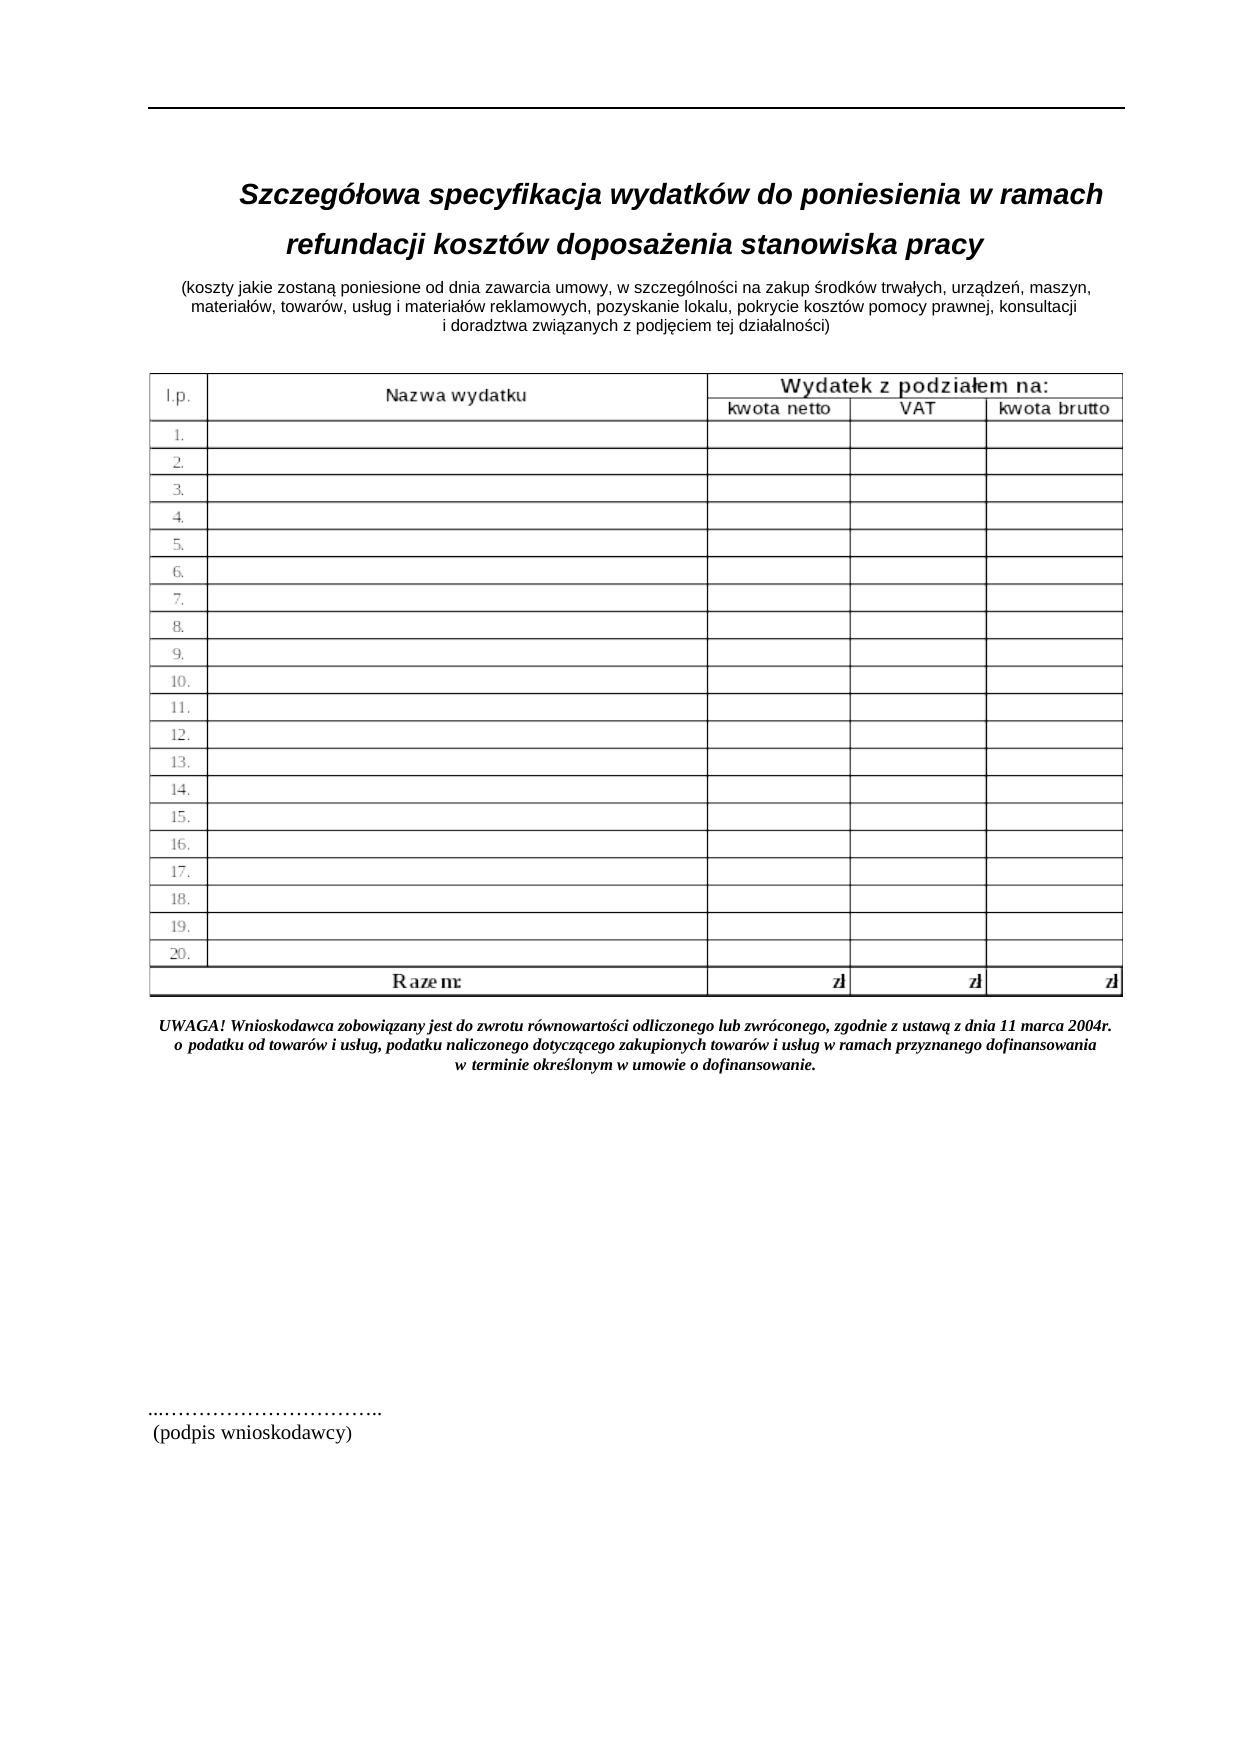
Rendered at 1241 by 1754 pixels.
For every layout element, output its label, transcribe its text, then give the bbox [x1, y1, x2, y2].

text ...………………………….. [148, 1396, 1125, 1420]
text UWAGA! Wnioskodawca zobowiązany jest do zwrotu równowartości odliczonego lub zwróconego, zgodnie z ustawą z dnia 11 marca 2004r. o podatku od towarów i usług, podatku naliczonego dotyczącego zakupionych towarów i usług w ramach przyznanego dofinansowania w terminie określonym w umowie o dofinansowanie. [148, 1016, 1125, 1073]
text Szczegółowa specyfikacja wydatków do poniesienia w ramach refundacji kosztów doposażenia stanowiska pracy [148, 177, 1125, 261]
text (podpis wnioskodawcy) [148, 1420, 1125, 1444]
text (koszty jakie zostaną poniesione od dnia zawarcia umowy, w szczególności na zakup środków trwałych, urządzeń, maszyn, materiałów, towarów, usług i materiałów reklamowych, pozyskanie lokalu, pokrycie kosztów pomocy prawnej, konsultacji i doradztwa związanych z podjęciem tej działalności) [148, 277, 1125, 335]
